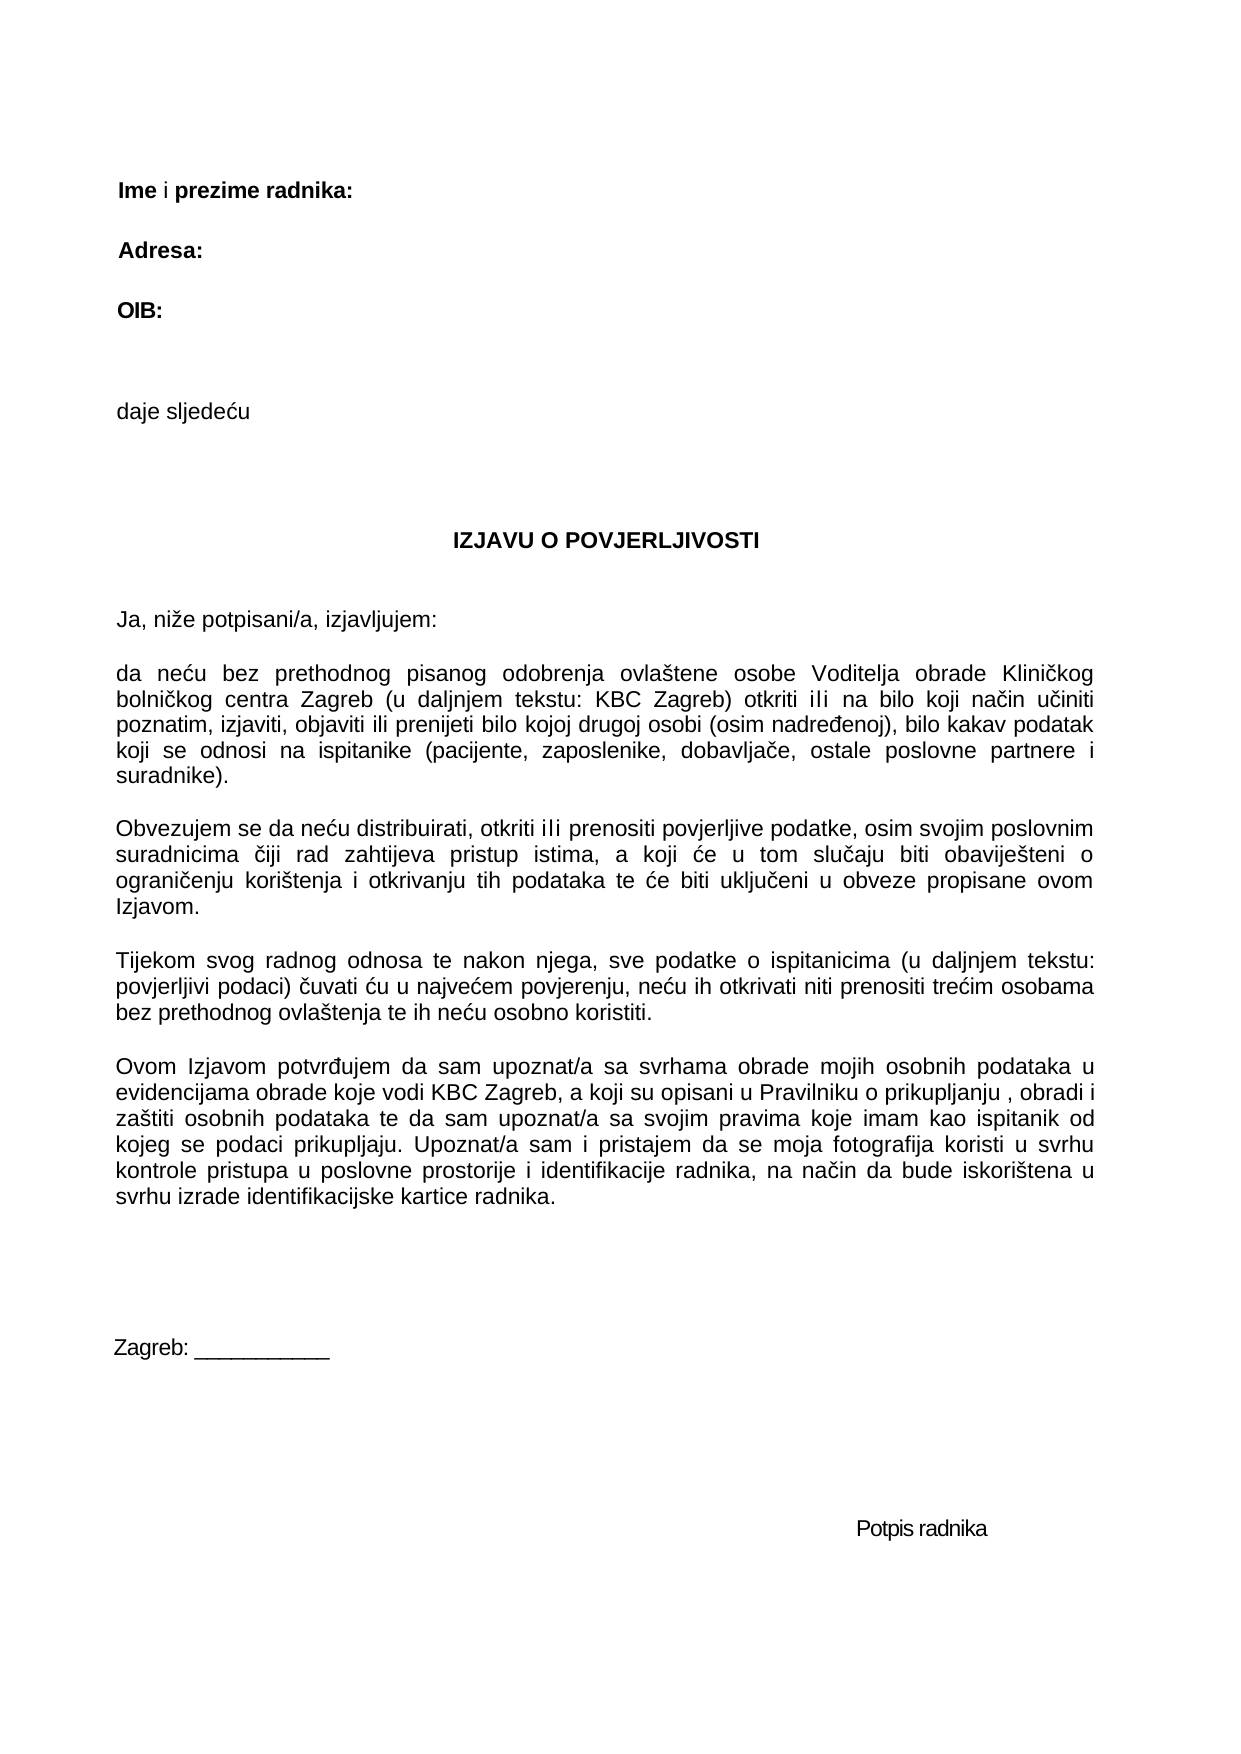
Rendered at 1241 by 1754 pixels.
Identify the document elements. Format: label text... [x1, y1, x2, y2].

text da neću bez prethodnog pisanog odobrenja ovlaštene osobe Voditelja obrade Kliničkog bolničkog centra Zagreb (u daljnjem tekstu: KBC Zagreb) otkriti ili na bilo koji način učiniti poznatim, izjaviti, objaviti ili prenijeti bilo kojoj drugoj osobi (osim nadređenoj), bilo kakav podatak koji se odnosi na ispitanike (pacijente, zaposlenike, dobavljače, ostale poslovne partnere i suradnike). [116, 661, 1094, 789]
text Potpis radnika [856, 1515, 1096, 1542]
text OIB: [117, 297, 1096, 324]
text Obvezujem se da neću distribuirati, otkriti ili prenositi povjerljive podatke, osim svojim poslovnim suradnicima čiji rad zahtijeva pristup istima, a koji će u tom slučaju biti obaviješteni o ograničenju korištenja i otkrivanju tih podataka te će biti uključeni u obveze propisane ovom Izjavom. [115, 815, 1094, 919]
text Ja, niže potpisani/a, izjavljujem: [116, 606, 1096, 632]
text Zagreb: ___________ [113, 1334, 1096, 1360]
text Tijekom svog radnog odnosa te nakon njega, sve podatke o ispitanicima (u daljnjem tekstu: povjerljivi podaci) čuvati ću u najvećem povjerenju, neću ih otkrivati niti prenositi trećim osobama bez prethodnog ovlaštenja te ih neću osobno koristiti. [115, 947, 1096, 1025]
text Ovom Izjavom potvrđujem da sam upoznat/a sa svrhama obrade mojih osobnih podataka u evidencijama obrade koje vodi KBC Zagreb, a koji su opisani u Pravilniku o prikupljanju , obradi i zaštiti osobnih podataka te da sam upoznat/a sa svojim pravima koje imam kao ispitanik od kojeg se podaci prikupljaju. Upoznat/a sam i pristajem da se moja fotografija koristi u svrhu kontrole pristupa u poslovne prostorije i identifikacije radnika, na način da bude iskorištena u svrhu izrade identifikacijske kartice radnika. [115, 1053, 1096, 1210]
text daje sljedeću [116, 398, 1096, 424]
text IZJAVU O POVJERLJIVOSTI [117, 527, 1096, 553]
text Ime i prezime radnika: Adresa: [118, 150, 364, 271]
